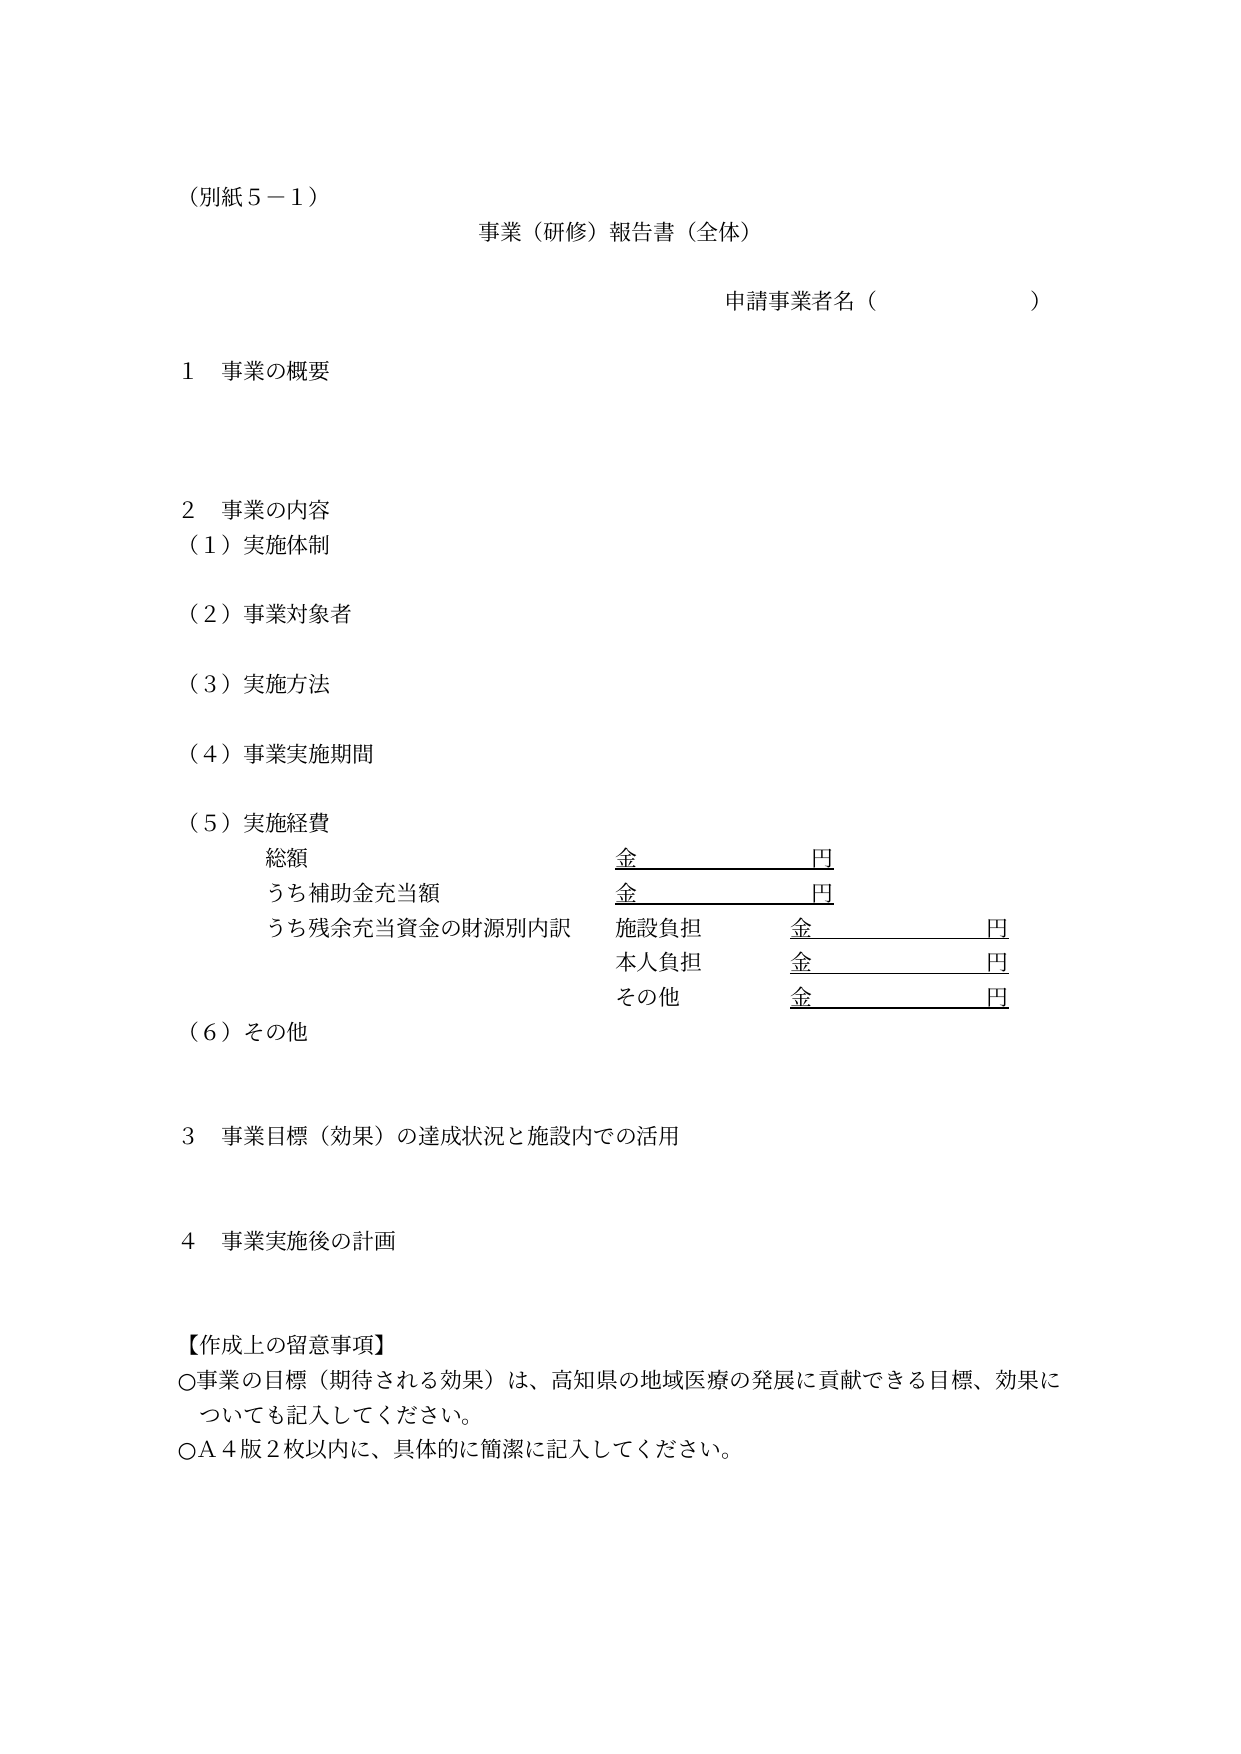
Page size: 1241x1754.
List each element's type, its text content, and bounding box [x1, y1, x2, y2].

text （別紙５－１） [177, 178, 1063, 213]
text ２ 事業の内容 [177, 492, 1063, 526]
text ４ 事業実施後の計画 [177, 1222, 1063, 1257]
text その他 金 円 [177, 979, 1063, 1013]
text （２）事業対象者 [177, 596, 1063, 631]
text 総額 金 円 [177, 839, 1063, 874]
text 本人負担 金 円 [177, 944, 1063, 979]
text （６）その他 [177, 1013, 1063, 1048]
text うち残余充当資金の財源別内訳 施設負担 金 円 [177, 909, 1063, 944]
text （４）事業実施期間 [177, 735, 1063, 770]
text （１）実施体制 [177, 526, 1063, 561]
text （３）実施方法 [177, 666, 1063, 700]
text １ 事業の概要 [177, 352, 1063, 387]
text 申請事業者名（ ） [177, 283, 1063, 318]
text 【作成上の留意事項】 [177, 1327, 1063, 1361]
text 事業（研修）報告書（全体） [177, 213, 1063, 248]
text うち補助金充当額 金 円 [177, 874, 1063, 909]
text ○Ａ４版２枚以内に、具体的に簡潔に記入してください。 [177, 1431, 1063, 1466]
text ○事業の目標（期待される効果）は、高知県の地域医療の発展に貢献できる目標、効果についても記入してください。 [177, 1361, 1063, 1431]
text ３ 事業目標（効果）の達成状況と施設内での活用 [177, 1118, 1063, 1153]
text （５）実施経費 [177, 805, 1063, 839]
